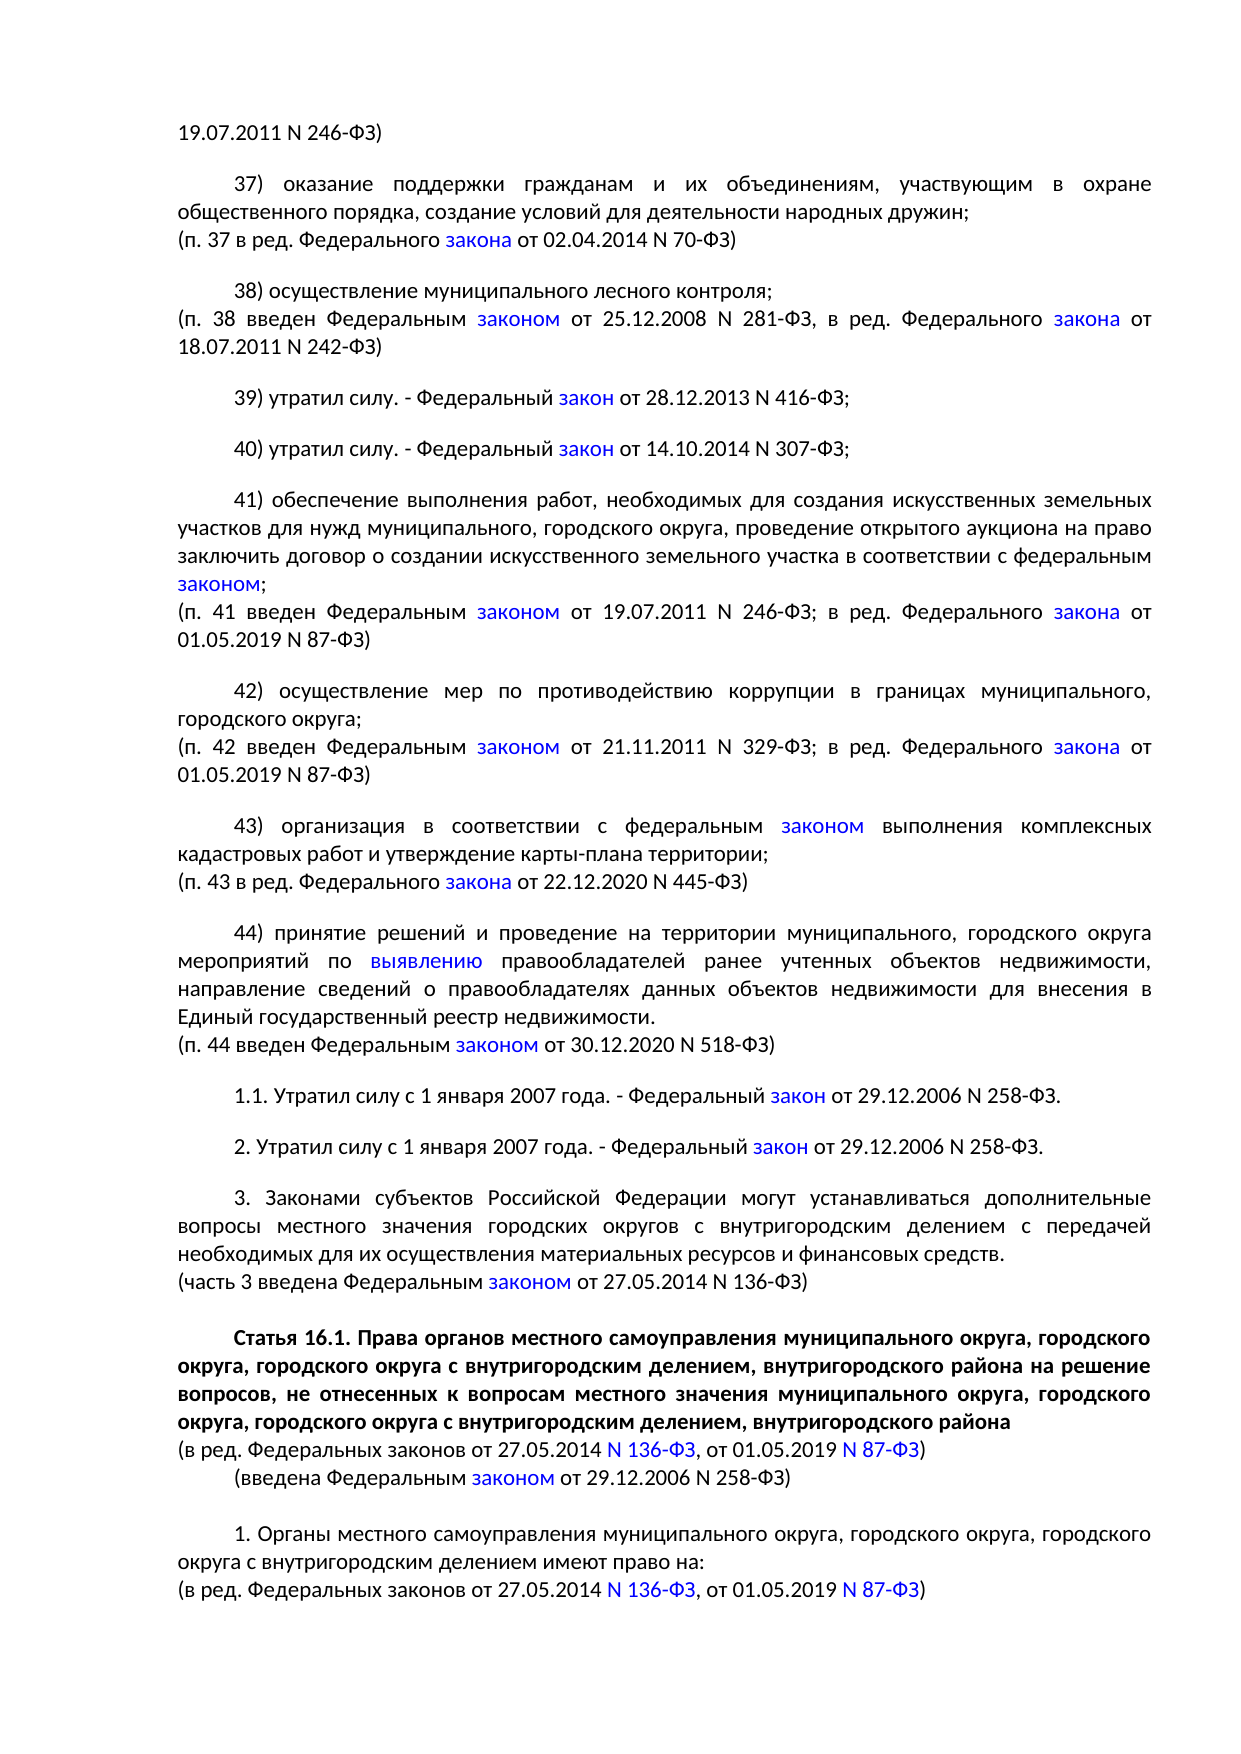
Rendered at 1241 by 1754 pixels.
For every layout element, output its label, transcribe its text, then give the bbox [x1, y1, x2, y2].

text (п. 43 в ред. Федерального закона от 22.12.2020 N 445-ФЗ) [177, 867, 1152, 895]
text (введена Федеральным законом от 29.12.2006 N 258-ФЗ) [177, 1463, 1152, 1491]
text (п. 44 введен Федеральным законом от 30.12.2020 N 518-ФЗ) [177, 1030, 1152, 1058]
text 40) утратил силу. - Федеральный закон от 14.10.2014 N 307-ФЗ; [177, 434, 1152, 462]
text (п. 38 введен Федеральным законом от 25.12.2008 N 281-ФЗ, в ред. Федерального закона от 18.07.2011 N 242-ФЗ) [177, 304, 1152, 360]
text 38) осуществление муниципального лесного контроля; [177, 276, 1152, 304]
text 41) обеспечение выполнения работ, необходимых для создания искусственных земельных участков для нужд муниципального, городского округа, проведение открытого аукциона на право заключить договор о создании искусственного земельного участка в соответствии с федеральным законом; [177, 485, 1152, 597]
text (п. 42 введен Федеральным законом от 21.11.2011 N 329-ФЗ; в ред. Федерального закона от 01.05.2019 N 87-ФЗ) [177, 732, 1152, 788]
text 37) оказание поддержки гражданам и их объединениям, участвующим в охране общественного порядка, создание условий для деятельности народных дружин; [177, 169, 1152, 225]
text (п. 41 введен Федеральным законом от 19.07.2011 N 246-ФЗ; в ред. Федерального закона от 01.05.2019 N 87-ФЗ) [177, 597, 1152, 653]
text 1.1. Утратил силу с 1 января 2007 года. - Федеральный закон от 29.12.2006 N 258-ФЗ. [177, 1081, 1152, 1109]
text (в ред. Федеральных законов от 27.05.2014 N 136-ФЗ, от 01.05.2019 N 87-ФЗ) [177, 1575, 1152, 1603]
text (п. 37 в ред. Федерального закона от 02.04.2014 N 70-ФЗ) [177, 225, 1152, 253]
title Статья 16.1. Права органов местного самоуправления муниципального округа, городского округа, городского округа с внутригородским делением, внутригородского района на решение вопросов, не отнесенных к вопросам местного значения муниципального округа, городского округа, городского округа с внутригородским делением, внутригородского района [177, 1323, 1152, 1435]
text 1. Органы местного самоуправления муниципального округа, городского округа, городского округа с внутригородским делением имеют право на: [177, 1519, 1152, 1575]
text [177, 118, 1152, 146]
text 2. Утратил силу с 1 января 2007 года. - Федеральный закон от 29.12.2006 N 258-ФЗ. [177, 1132, 1152, 1160]
text 3. Законами субъектов Российской Федерации могут устанавливаться дополнительные вопросы местного значения городских округов с внутригородским делением с передачей необходимых для их осуществления материальных ресурсов и финансовых средств. [177, 1183, 1152, 1267]
text 42) осуществление мер по противодействию коррупции в границах муниципального, городского округа; [177, 676, 1152, 732]
text 39) утратил силу. - Федеральный закон от 28.12.2013 N 416-ФЗ; [177, 383, 1152, 411]
text (в ред. Федеральных законов от 27.05.2014 N 136-ФЗ, от 01.05.2019 N 87-ФЗ) [177, 1435, 1152, 1463]
text 43) организация в соответствии с федеральным законом выполнения комплексных кадастровых работ и утверждение карты-плана территории; [177, 811, 1152, 867]
text (часть 3 введена Федеральным законом от 27.05.2014 N 136-ФЗ) [177, 1267, 1152, 1295]
text 44) принятие решений и проведение на территории муниципального, городского округа мероприятий по выявлению правообладателей ранее учтенных объектов недвижимости, направление сведений о правообладателях данных объектов недвижимости для внесения в Единый государственный реестр недвижимости. [177, 918, 1152, 1030]
